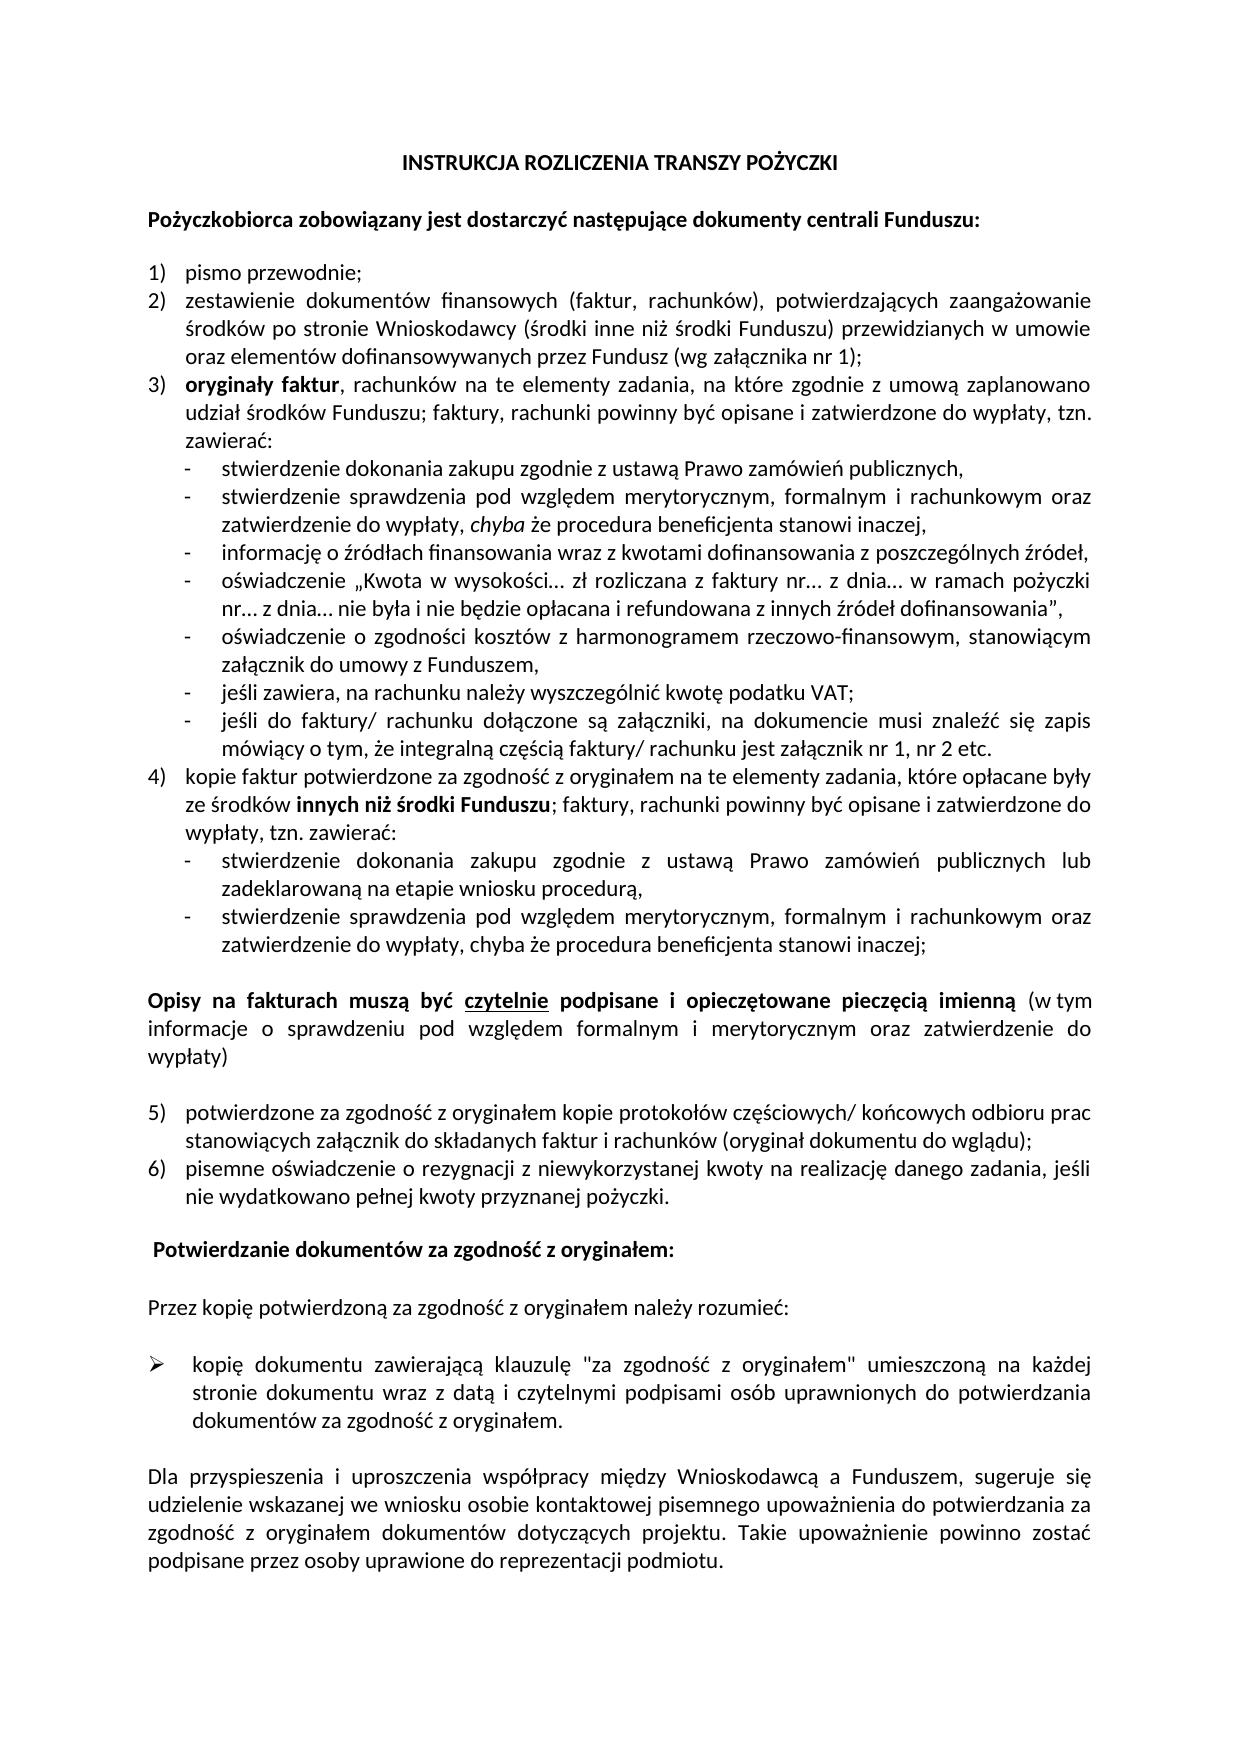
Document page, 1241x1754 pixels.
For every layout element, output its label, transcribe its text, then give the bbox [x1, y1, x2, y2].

text INSTRUKCJA ROZLICZENIA TRANSZY POŻYCZKI [148, 148, 1093, 176]
list pisemne oświadczenie o rezygnacji z niewykorzystanej kwoty na realizację danego zadania, jeśli nie wydatkowano pełnej kwoty przyznanej pożyczki. [148, 1154, 1093, 1211]
list kopię dokumentu zawierającą klauzulę "za zgodność z oryginałem" umieszczoną na każdej stronie dokumentu wraz z datą i czytelnymi podpisami osób uprawnionych do potwierdzania dokumentów za zgodność z oryginałem. [148, 1350, 1093, 1434]
text Potwierdzanie dokumentów za zgodność z oryginałem: [148, 1236, 1093, 1263]
list pismo przewodnie; [148, 258, 1093, 286]
text Przez kopię potwierdzoną za zgodność z oryginałem należy rozumieć: [148, 1293, 1093, 1321]
list informację o źródłach finansowania wraz z kwotami dofinansowania z poszczególnych źródeł, [184, 538, 1093, 566]
text Opisy na fakturach muszą być czytelnie podpisane i opieczętowane pieczęcią imienną (w tym informacje o sprawdzeniu pod względem formalnym i merytorycznym oraz zatwierdzenie do wypłaty) [148, 986, 1093, 1070]
list zestawienie dokumentów finansowych (faktur, rachunków), potwierdzających zaangażowanie środków po stronie Wnioskodawcy (środki inne niż środki Funduszu) przewidzianych w umowie oraz elementów dofinansowywanych przez Fundusz (wg załącznika nr 1); [148, 286, 1093, 370]
text Pożyczkobiorca zobowiązany jest dostarczyć następujące dokumenty centrali Funduszu: [148, 205, 1093, 233]
list oświadczenie o zgodności kosztów z harmonogramem rzeczowo-finansowym, stanowiącym załącznik do umowy z Funduszem, [184, 622, 1093, 678]
list oświadczenie „Kwota w wysokości… zł rozliczana z faktury nr… z dnia… w ramach pożyczki nr… z dnia… nie była i nie będzie opłacana i refundowana z innych źródeł dofinansowania”, [184, 566, 1093, 622]
list stwierdzenie sprawdzenia pod względem merytorycznym, formalnym i rachunkowym oraz zatwierdzenie do wypłaty, chyba że procedura beneficjenta stanowi inaczej; [184, 902, 1093, 958]
list jeśli zawiera, na rachunku należy wyszczególnić kwotę podatku VAT; [184, 678, 1093, 706]
list stwierdzenie sprawdzenia pod względem merytorycznym, formalnym i rachunkowym oraz zatwierdzenie do wypłaty, chyba że procedura beneficjenta stanowi inaczej, [184, 482, 1093, 538]
list stwierdzenie dokonania zakupu zgodnie z ustawą Prawo zamówień publicznych lub zadeklarowaną na etapie wniosku procedurą, [184, 846, 1093, 902]
list potwierdzone za zgodność z oryginałem kopie protokołów częściowych/ końcowych odbioru prac stanowiących załącznik do składanych faktur i rachunków (oryginał dokumentu do wglądu); [148, 1098, 1093, 1154]
list kopie faktur potwierdzone za zgodność z oryginałem na te elementy zadania, które opłacane były ze środków innych niż środki Funduszu; faktury, rachunki powinny być opisane i zatwierdzone do wypłaty, tzn. zawierać: [148, 762, 1093, 846]
list oryginały faktur, rachunków na te elementy zadania, na które zgodnie z umową zaplanowano udział środków Funduszu; faktury, rachunki powinny być opisane i zatwierdzone do wypłaty, tzn. zawierać: [148, 370, 1093, 454]
list stwierdzenie dokonania zakupu zgodnie z ustawą Prawo zamówień publicznych, [184, 454, 1093, 482]
text Dla przyspieszenia i uproszczenia współpracy między Wnioskodawcą a Funduszem, sugeruje się udzielenie wskazanej we wniosku osobie kontaktowej pisemnego upoważnienia do potwierdzania za zgodność z oryginałem dokumentów dotyczących projektu. Takie upoważnienie powinno zostać podpisane przez osoby uprawione do reprezentacji podmiotu. [148, 1462, 1093, 1574]
list jeśli do faktury/ rachunku dołączone są załączniki, na dokumencie musi znaleźć się zapis mówiący o tym, że integralną częścią faktury/ rachunku jest załącznik nr 1, nr 2 etc. [184, 706, 1093, 762]
